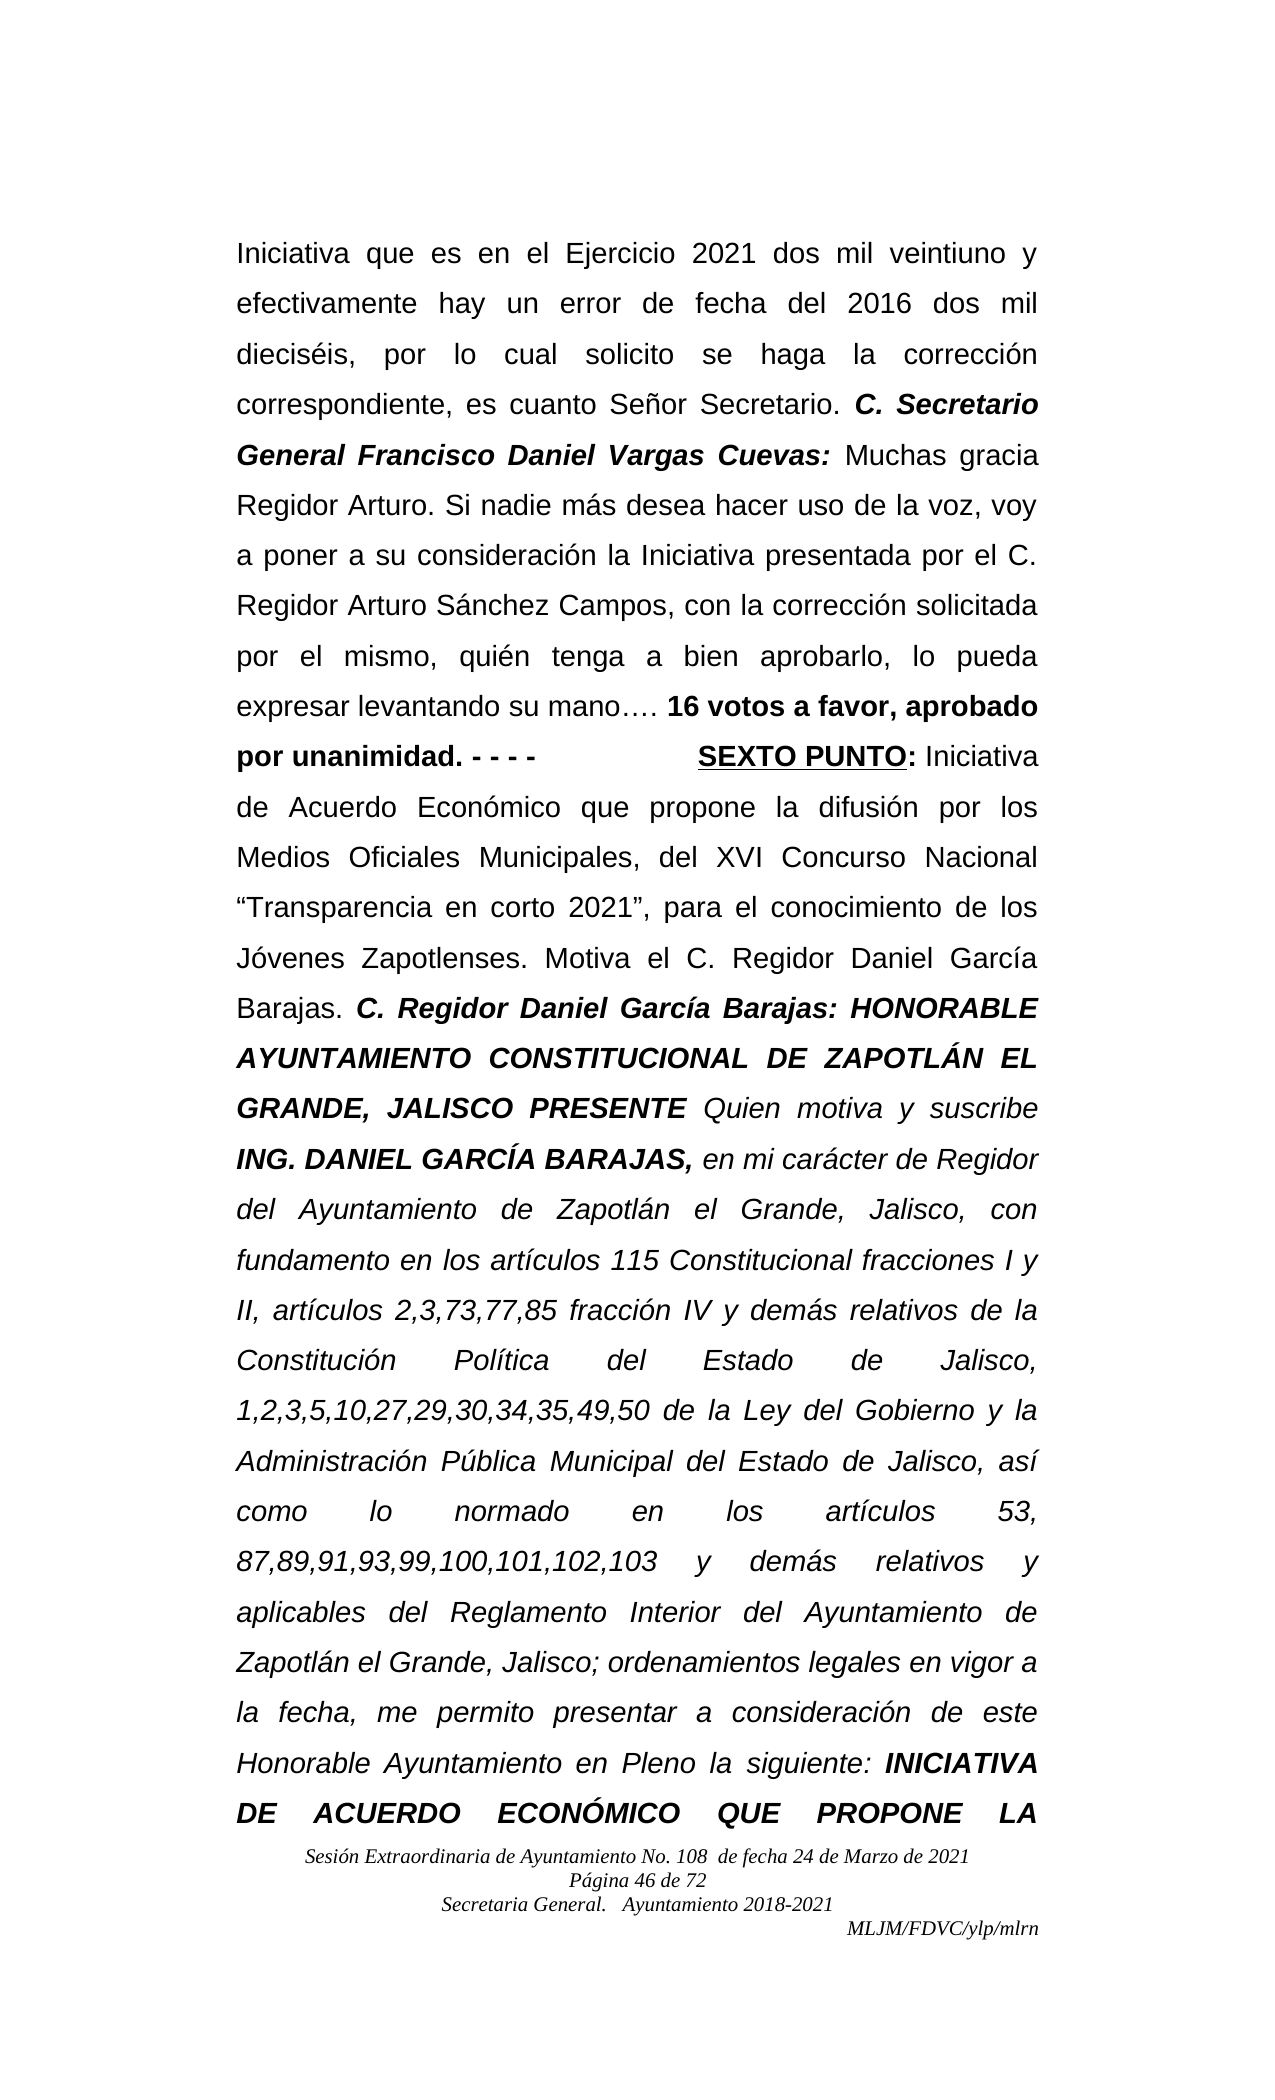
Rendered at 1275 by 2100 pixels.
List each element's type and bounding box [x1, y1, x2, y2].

text [236, 236, 1039, 1829]
